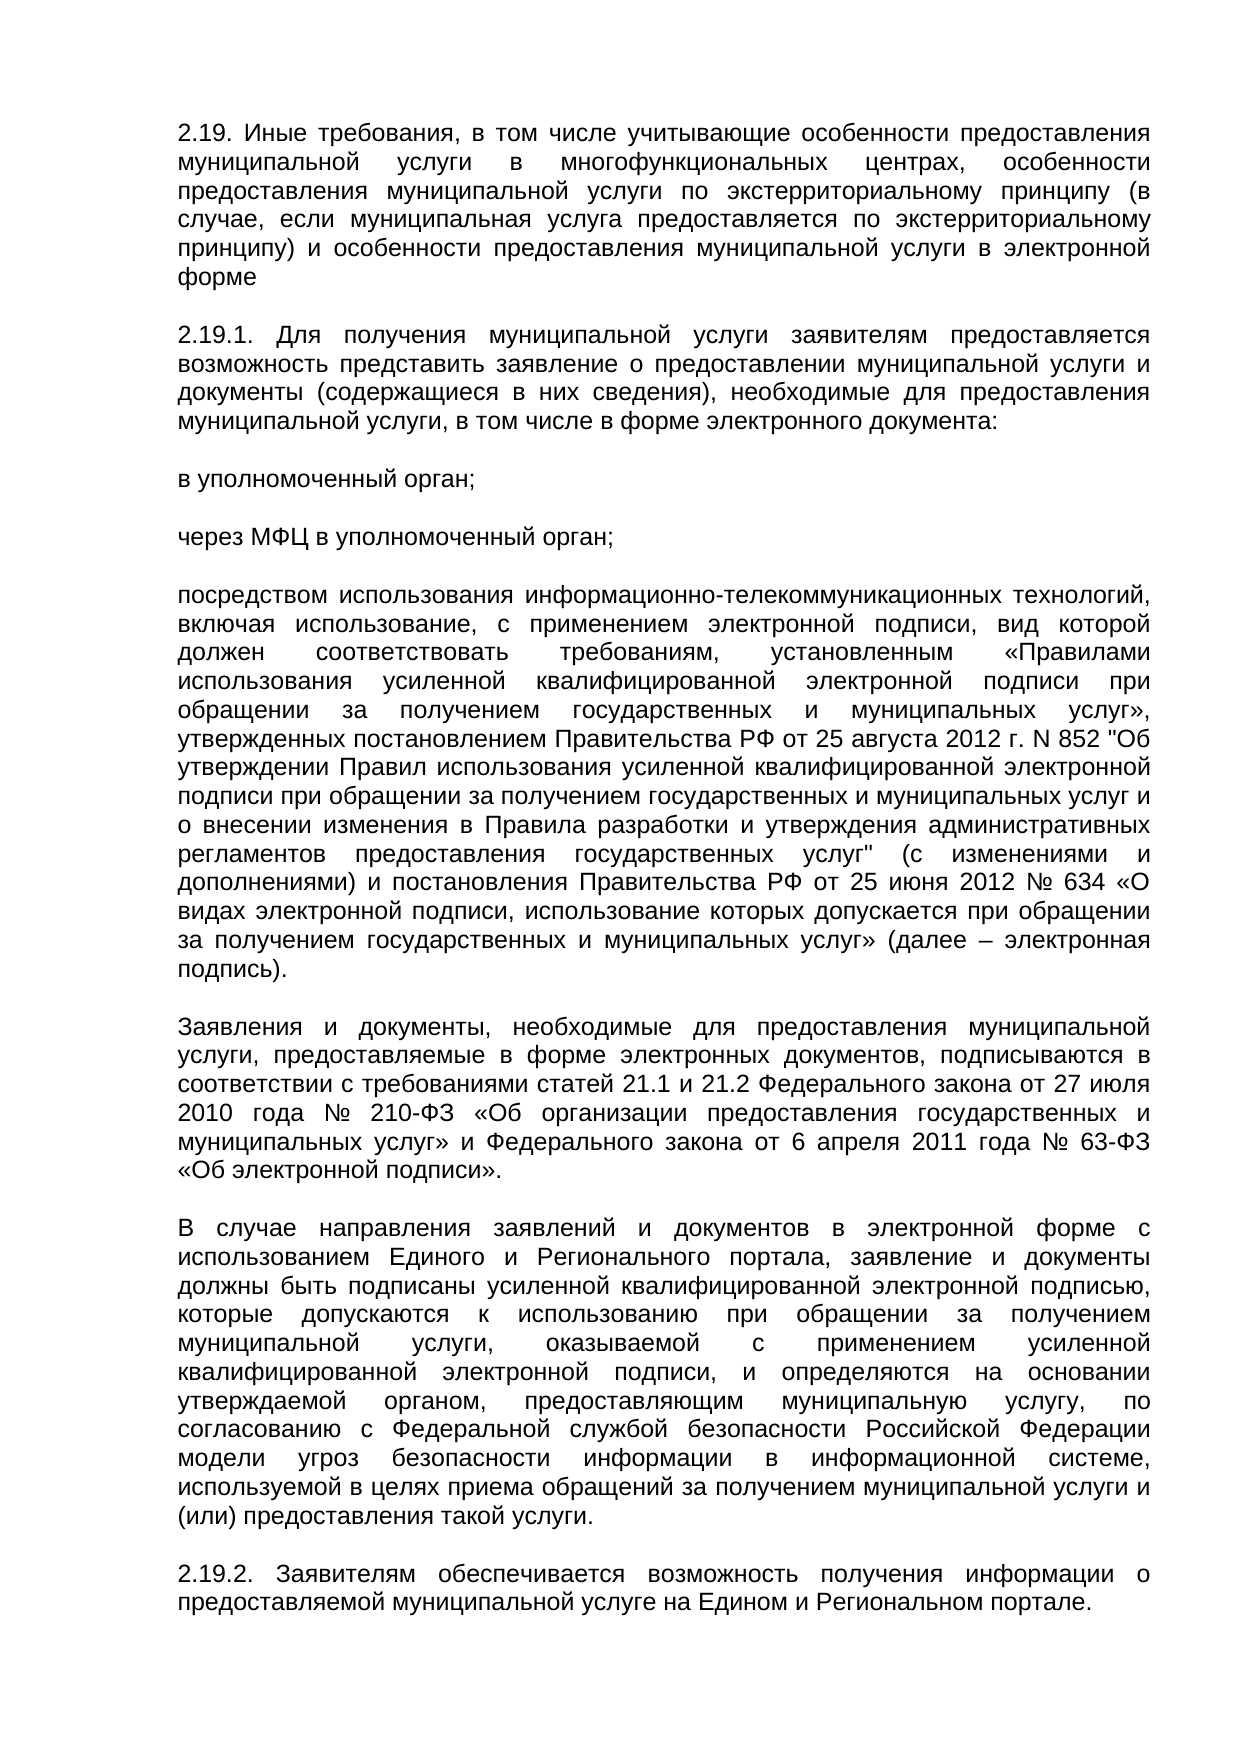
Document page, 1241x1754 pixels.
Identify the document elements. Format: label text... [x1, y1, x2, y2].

text посредством использования информационно-телекоммуникационных технологий, включая использование, с применением электронной подписи, вид которой должен соответствовать требованиям, установленным «Правилами использования усиленной квалифицированной электронной подписи при обращении за получением государственных и муниципальных услуг», утвержденных постановлением Правительства РФ от 25 августа . N 852 "Об утверждении Правил использования усиленной квалифицированной электронной подписи при обращении за получением государственных и муниципальных услуг и о внесении изменения в Правила разработки и утверждения административных регламентов предоставления государственных услуг" (с изменениями и дополнениями) и постановления Правительства РФ от 25 июня 2012 № 634 «О видах электронной подписи, использование которых допускается при обращении за получением государственных и муниципальных услуг» (далее – электронная подпись). [177, 580, 1152, 982]
text 2.19.2. Заявителям обеспечивается возможность получения информации о предоставляемой муниципальной услуге на Едином и Региональном портале. [177, 1558, 1152, 1616]
text 2.19.1. Для получения муниципальной услуги заявителям предоставляется возможность представить заявление о предоставлении муниципальной услуги и документы (содержащиеся в них сведения), необходимые для предоставления муниципальной услуги, в том числе в форме электронного документа: [177, 320, 1152, 435]
text Заявления и документы, необходимые для предоставления муниципальной услуги, предоставляемые в форме электронных документов, подписываются в соответствии с требованиями статей 21.1 и 21.2 Федерального закона от 27 июля 2010 года № 210-ФЗ «Об организации предоставления государственных и муниципальных услуг» и Федерального закона от 6 апреля 2011 года № 63-ФЗ «Об электронной подписи». [177, 1011, 1152, 1184]
text 2.19. Иные требования, в том числе учитывающие особенности предоставления муниципальной услуги в многофункциональных центрах, особенности предоставления муниципальной услуги по экстерриториальному принципу (в случае, если муниципальная услуга предоставляется по экстерриториальному принципу) и особенности предоставления муниципальной услуги в электронной форме [177, 118, 1152, 291]
text через МФЦ в уполномоченный орган; [177, 522, 1152, 551]
text в уполномоченный орган; [177, 464, 1152, 493]
text В случае направления заявлений и документов в электронной форме с использованием Единого и Регионального портала, заявление и документы должны быть подписаны усиленной квалифицированной электронной подписью, которые допускаются к использованию при обращении за получением муниципальной услуги, оказываемой с применением усиленной квалифицированной электронной подписи, и определяются на основании утверждаемой органом, предоставляющим муниципальную услугу, по согласованию с Федеральной службой безопасности Российской Федерации модели угроз безопасности информации в информационной системе, используемой в целях приема обращений за получением муниципальной услуги и (или) предоставления такой услуги. [177, 1213, 1152, 1529]
